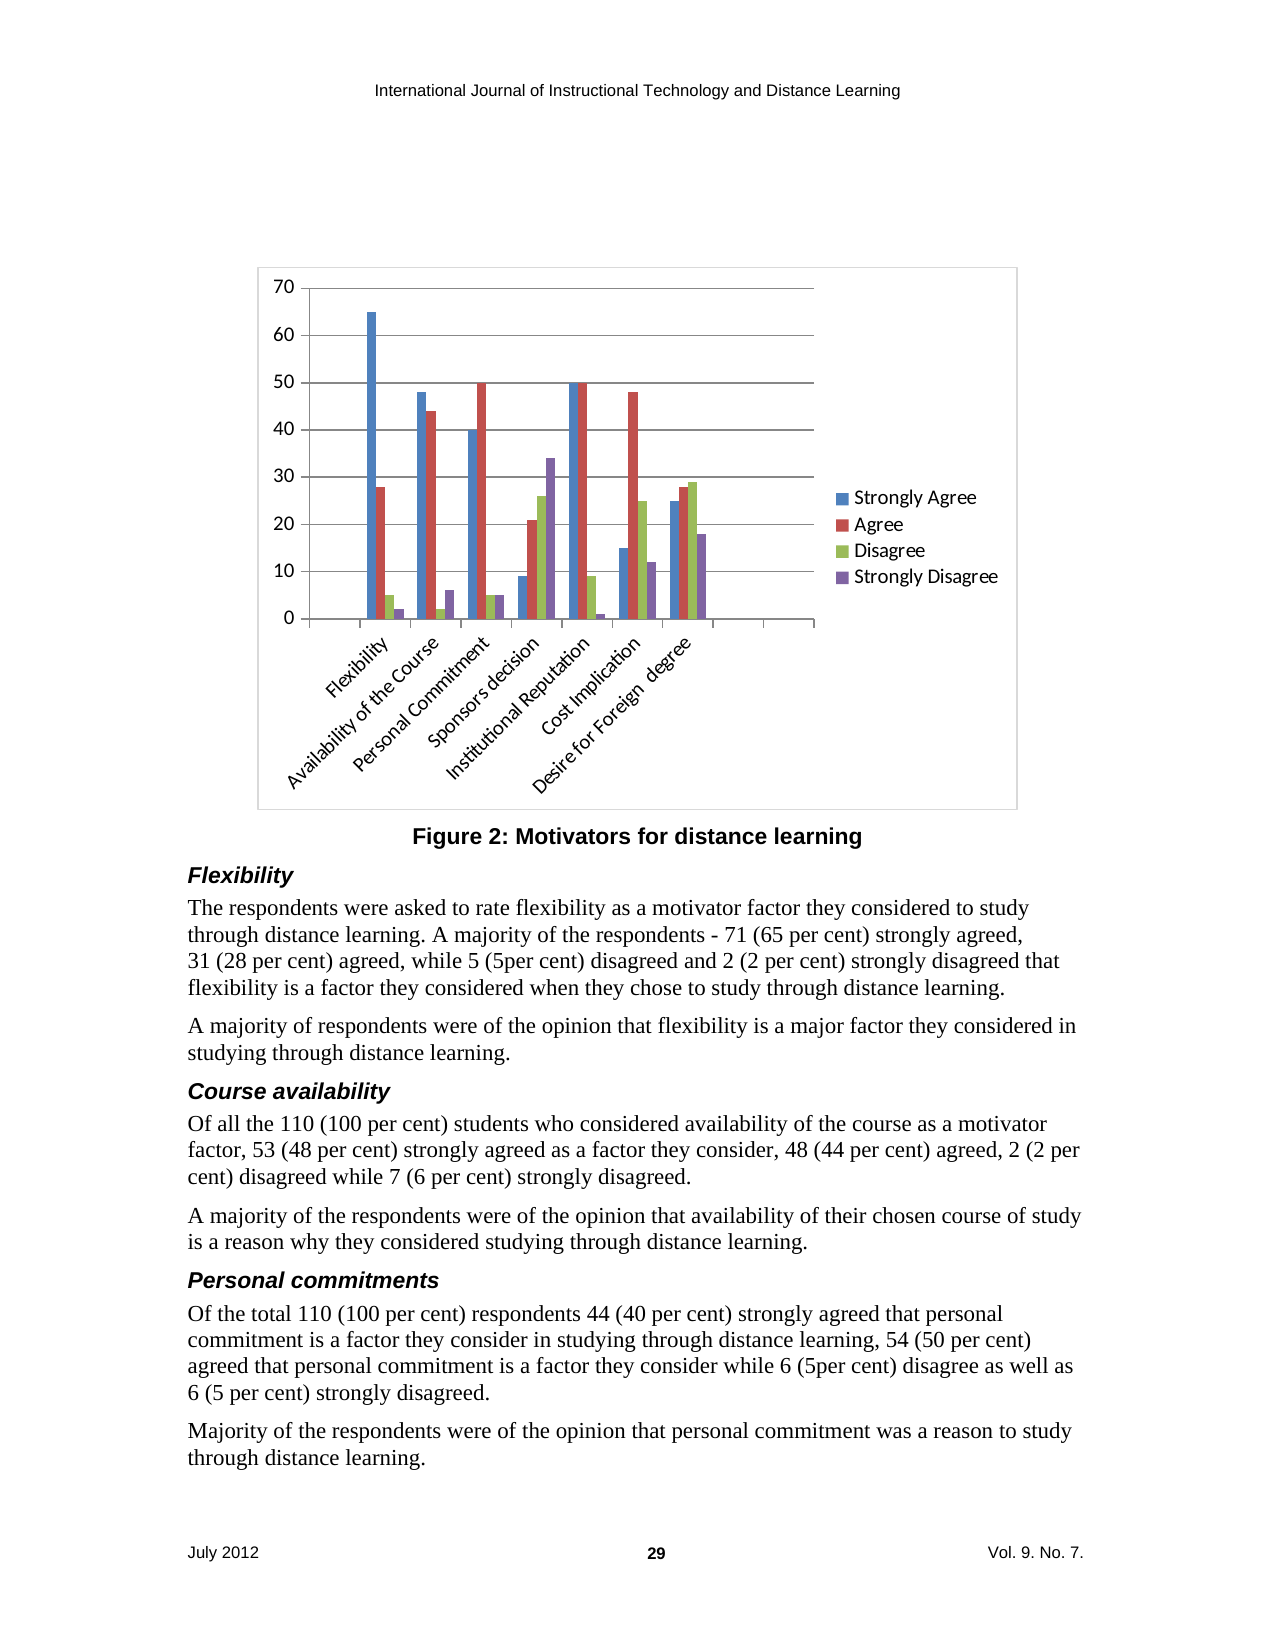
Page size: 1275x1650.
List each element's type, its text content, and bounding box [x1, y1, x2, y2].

subtitle Figure 2: Motivators for distance learning [187, 823, 1087, 849]
subtitle Flexibility [187, 862, 1087, 888]
text Of all the 110 (100 per cent) students who considered availability of the course as a motivator factor, 53 (48 per cent) strongly agreed as a factor they consider, 48 (44 per cent) agreed, 2 (2 per cent) disagreed while 7 (6 per cent) strongly disagreed. [187, 1110, 1087, 1189]
text A majority of the respondents were of the opinion that availability of their chosen course of study is a reason why they considered studying through distance learning. [187, 1202, 1087, 1254]
subtitle Personal commitments [187, 1267, 1087, 1293]
text Of the total 110 (100 per cent) respondents 44 (40 per cent) strongly agreed that personal commitment is a factor they consider in studying through distance learning, 54 (50 per cent) agreed that personal commitment is a factor they consider while 6 (5per cent) disagree as well as 6 (5 per cent) strongly disagreed. [187, 1299, 1087, 1405]
text A majority of respondents were of the opinion that flexibility is a major factor they considered in studying through distance learning. [187, 1012, 1087, 1065]
subtitle Course availability [187, 1078, 1087, 1104]
text Majority of the respondents were of the opinion that personal commitment was a reason to study through distance learning. [187, 1417, 1087, 1470]
text The respondents were asked to rate flexibility as a motivator factor they considered to study through distance learning. A majority of the respondents - 71 (65 per cent) strongly agreed, 31 (28 per cent) agreed, while 5 (5per cent) disagreed and 2 (2 per cent) strongly disagreed that flexibility is a factor they considered when they chose to study through distance learning. [187, 894, 1087, 1000]
